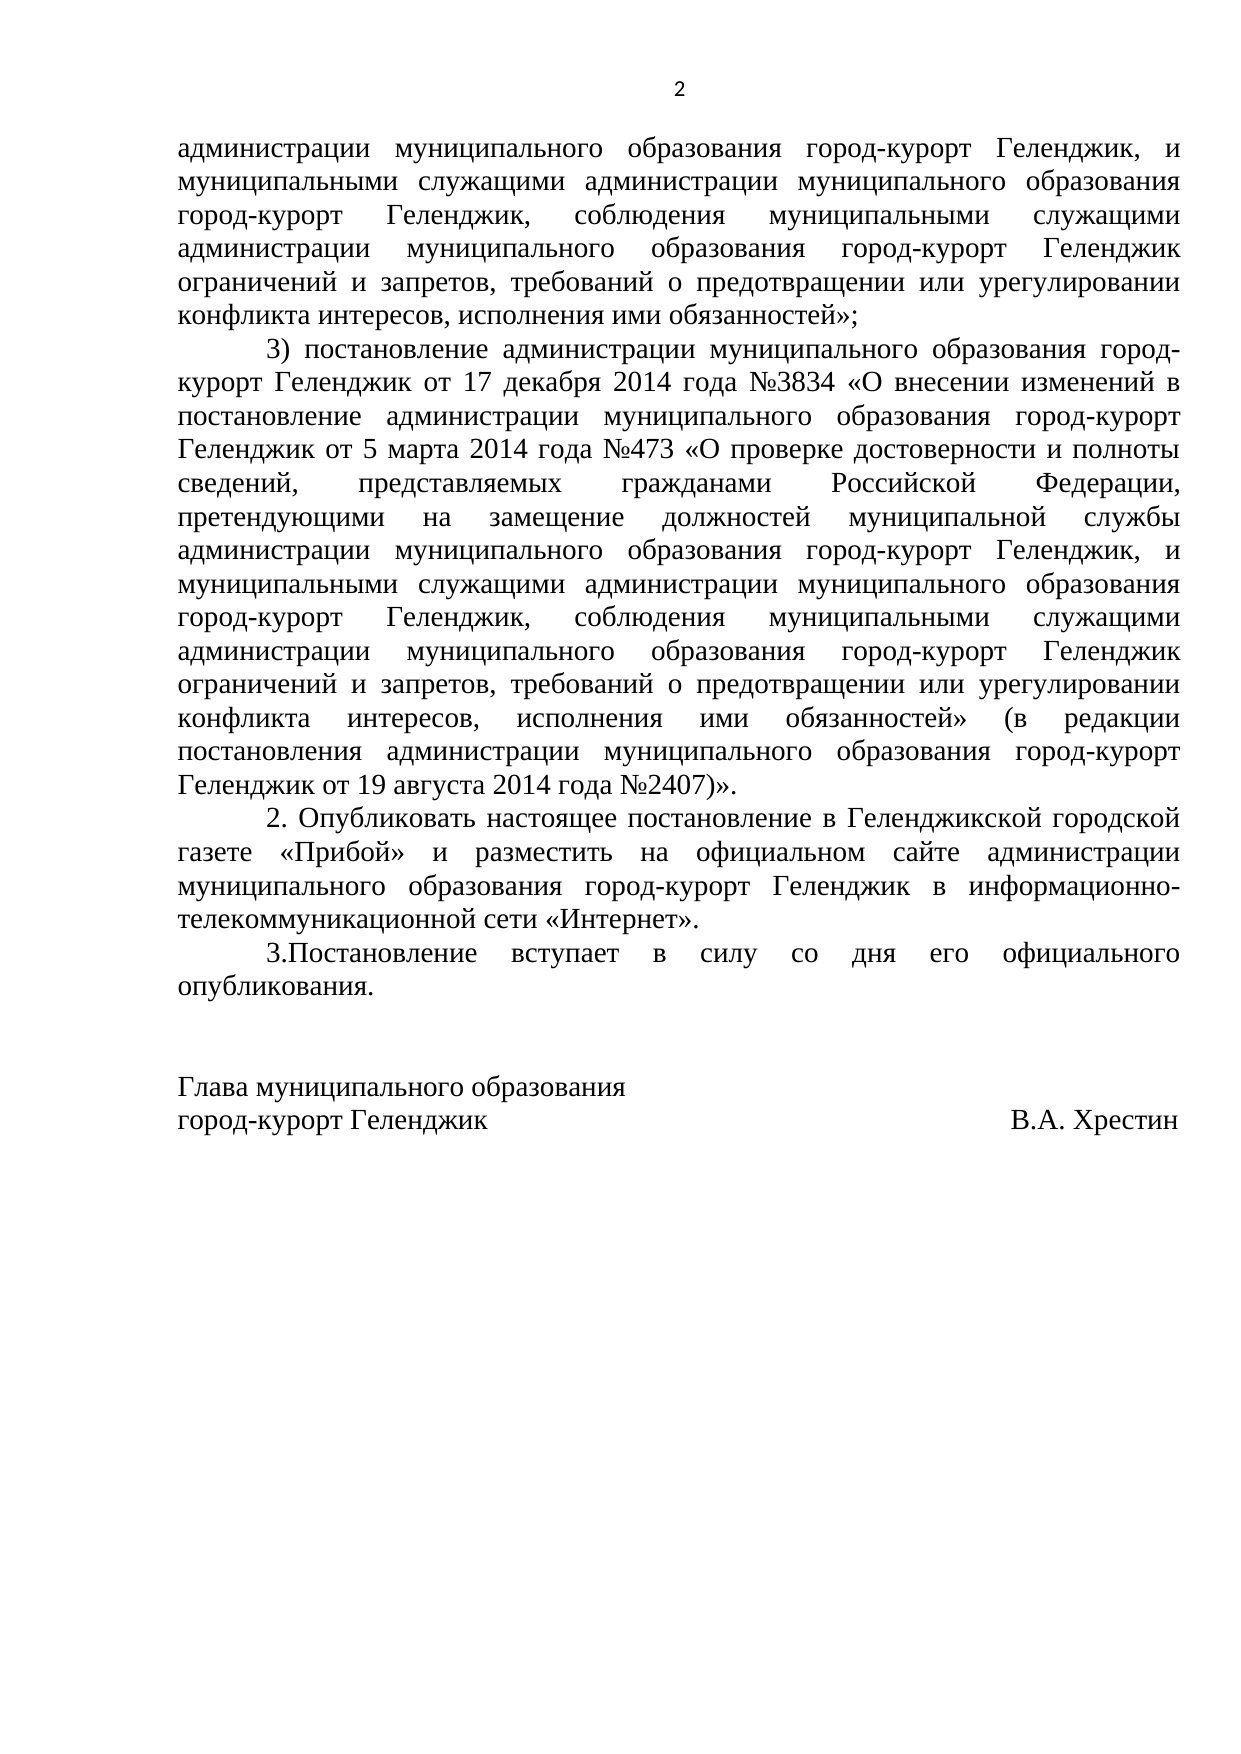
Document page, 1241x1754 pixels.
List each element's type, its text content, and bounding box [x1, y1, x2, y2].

text Глава муниципального образования [177, 1069, 1181, 1102]
text 2. Опубликовать настоящее постановление в Геленджикской городской газете «Прибой» и разместить на официальном сайте администрации муниципального образования город-курорт Геленджик в информационно-телекоммуникационной сети «Интернет». [177, 801, 1181, 935]
text 3) постановление администрации муниципального образования город-курорт Геленджик от 17 декабря 2014 года №3834 «О внесении изменений в постановление администрации муниципального образования город-курорт Геленджик от 5 марта 2014 года №473 «О проверке достоверности и полноты сведений, представляемых гражданами Российской Федерации, претендующими на замещение должностей муниципальной службы администрации муниципального образования город-курорт Геленджик, и муниципальными служащими администрации муниципального образования город-курорт Геленджик, соблюдения муниципальными служащими администрации муниципального образования город-курорт Геленджик ограничений и запретов, требований о предотвращении или урегулировании конфликта интересов, исполнения ими обязанностей» (в редакции постановления администрации муниципального образования город-курорт Геленджик от 19 августа 2014 года №2407)». [177, 331, 1181, 801]
text 3.Постановление вступает в силу со дня его официального опубликования. [177, 935, 1181, 1002]
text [177, 130, 1181, 331]
text город-курорт Геленджик В.А. Хрестин [177, 1102, 1181, 1136]
